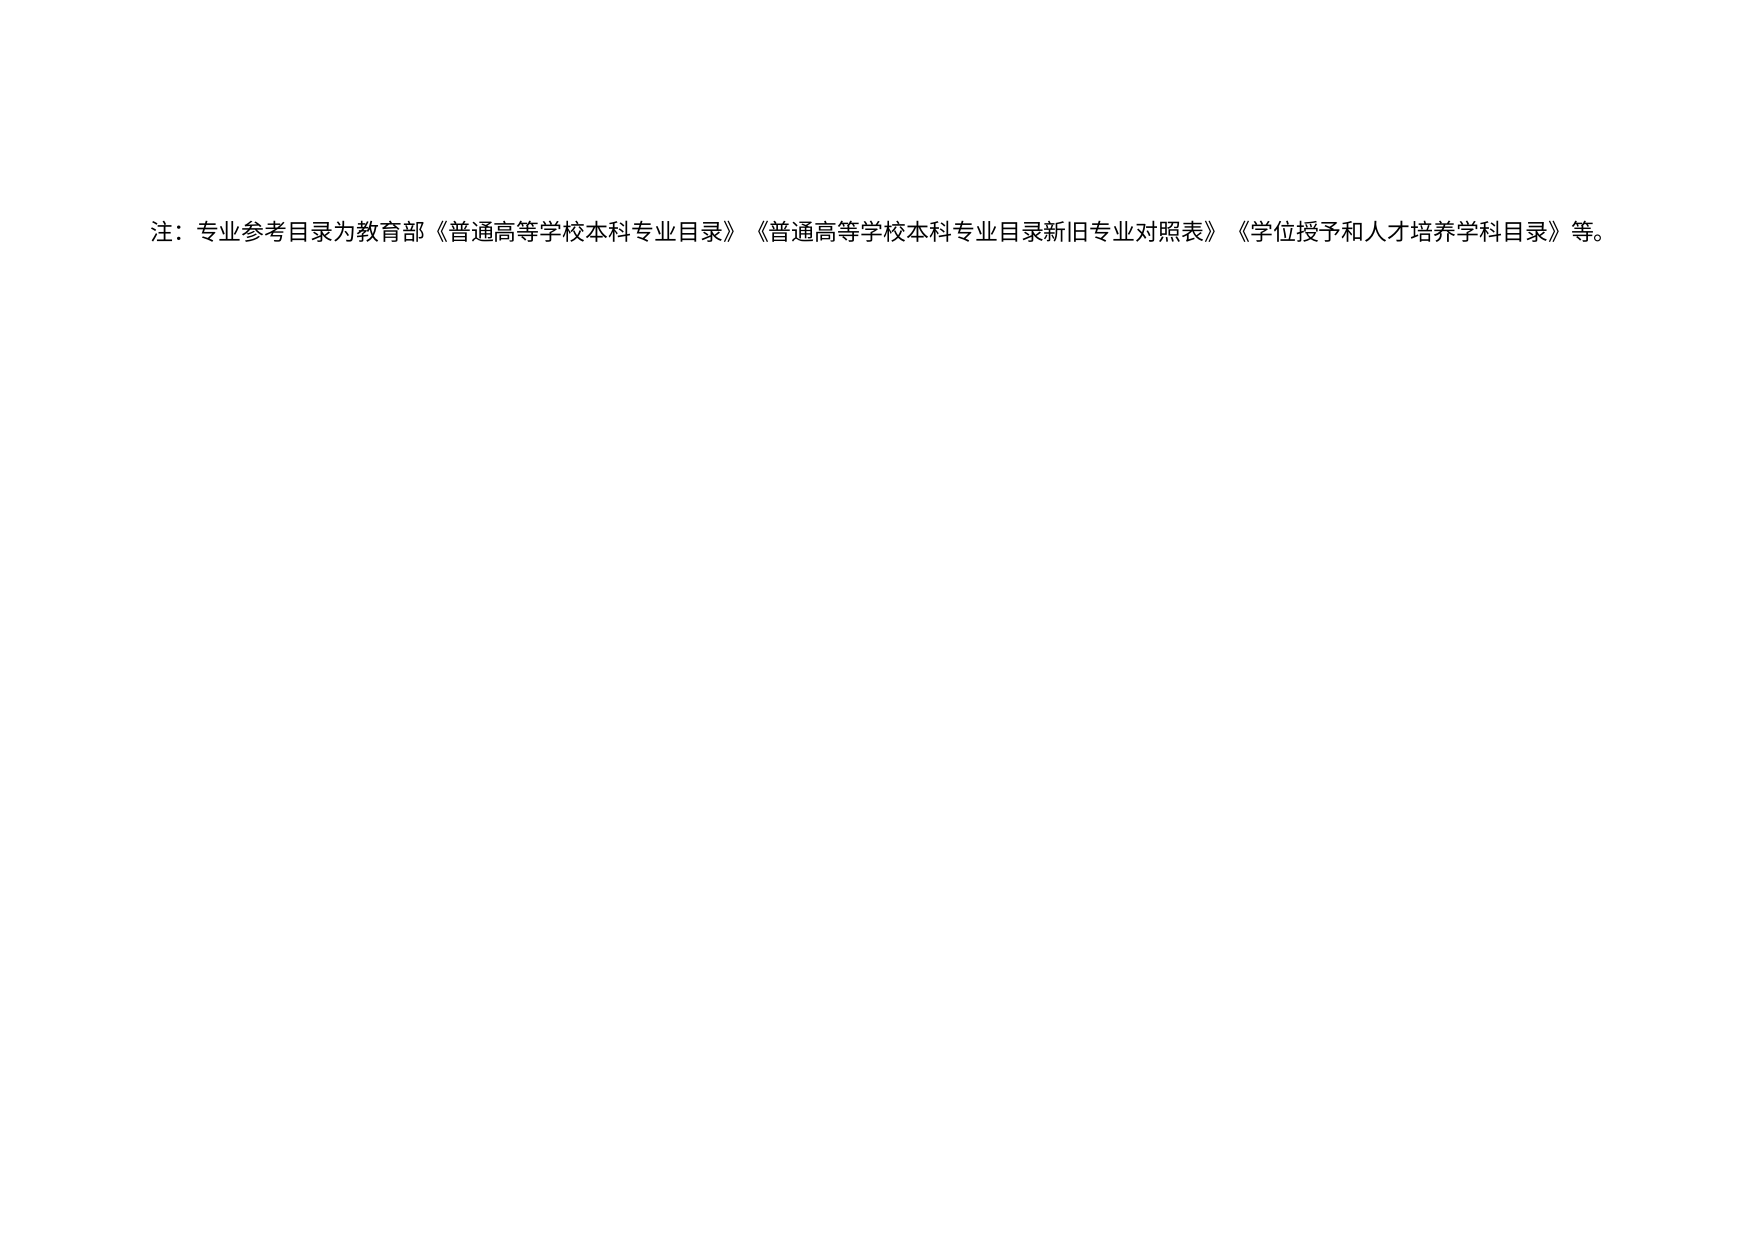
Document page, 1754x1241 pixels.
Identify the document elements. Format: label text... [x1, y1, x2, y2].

text 注：专业参考目录为教育部《普通高等学校本科专业目录》《普通高等学校本科专业目录新旧专业对照表》《学位授予和人才培养学科目录》等。 [150, 198, 1604, 263]
